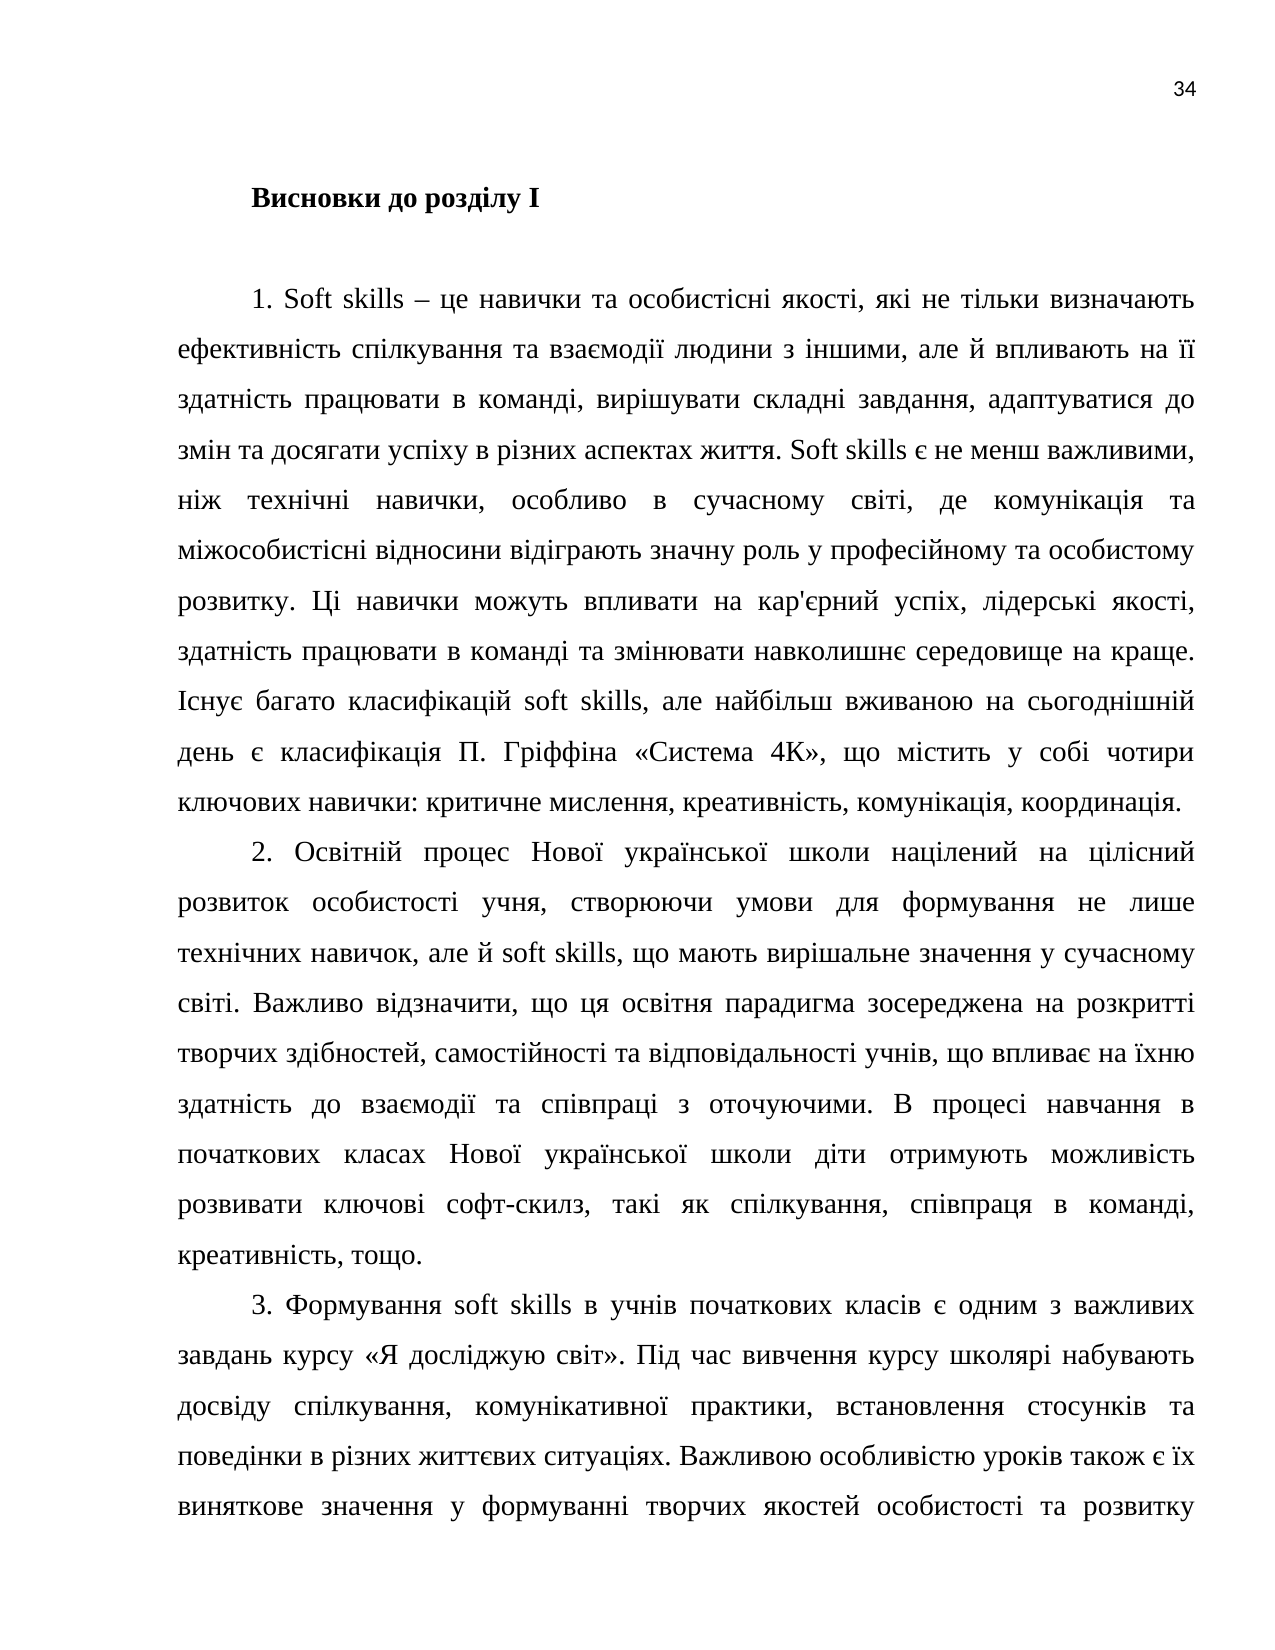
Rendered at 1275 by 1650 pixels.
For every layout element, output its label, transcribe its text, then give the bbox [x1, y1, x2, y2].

text 2. Освітній процес Нової української школи націлений на цілісний розвиток особистості учня, створюючи умови для формування не лише технічних навичок, але й soft skills, що мають вирішальне значення у сучасному світі. Важливо відзначити, що ця освітня парадигма зосереджена на розкритті творчих здібностей, самостійності та відповідальності учнів, що впливає на їхню здатність до взаємодії та співпраці з оточуючими. В процесі навчання в початкових класах Нової української школи діти отримують можливість розвивати ключові софт-скилз, такі як спілкування, співпраця в команді, креативність, тощо. [177, 834, 1196, 1270]
text Висновки до розділу І [177, 180, 1196, 214]
text 1. Soft skills – це навички та особистісні якості, які не тільки визначають ефективність спілкування та взаємодії людини з іншими, але й впливають на її здатність працювати в команді, вирішувати складні завдання, адаптуватися до змін та досягати успіху в різних аспектах життя. Soft skills є не менш важливими, ніж технічні навички, особливо в сучасному світі, де комунікація та міжособистісні відносини відіграють значну роль у професійному та особистому розвитку. Ці навички можуть впливати на кар'єрний успіх, лідерські якості, здатність працювати в команді та змінювати навколишнє середовище на краще. Існує багато класифікацій soft skills, але найбільш вживаною на сьогоднішній день є класифікація П. Гріффіна «Система 4К», що містить у собі чотири ключових навички: критичне мислення, креативність, комунікація, координація. [177, 281, 1196, 817]
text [177, 1287, 1196, 1522]
